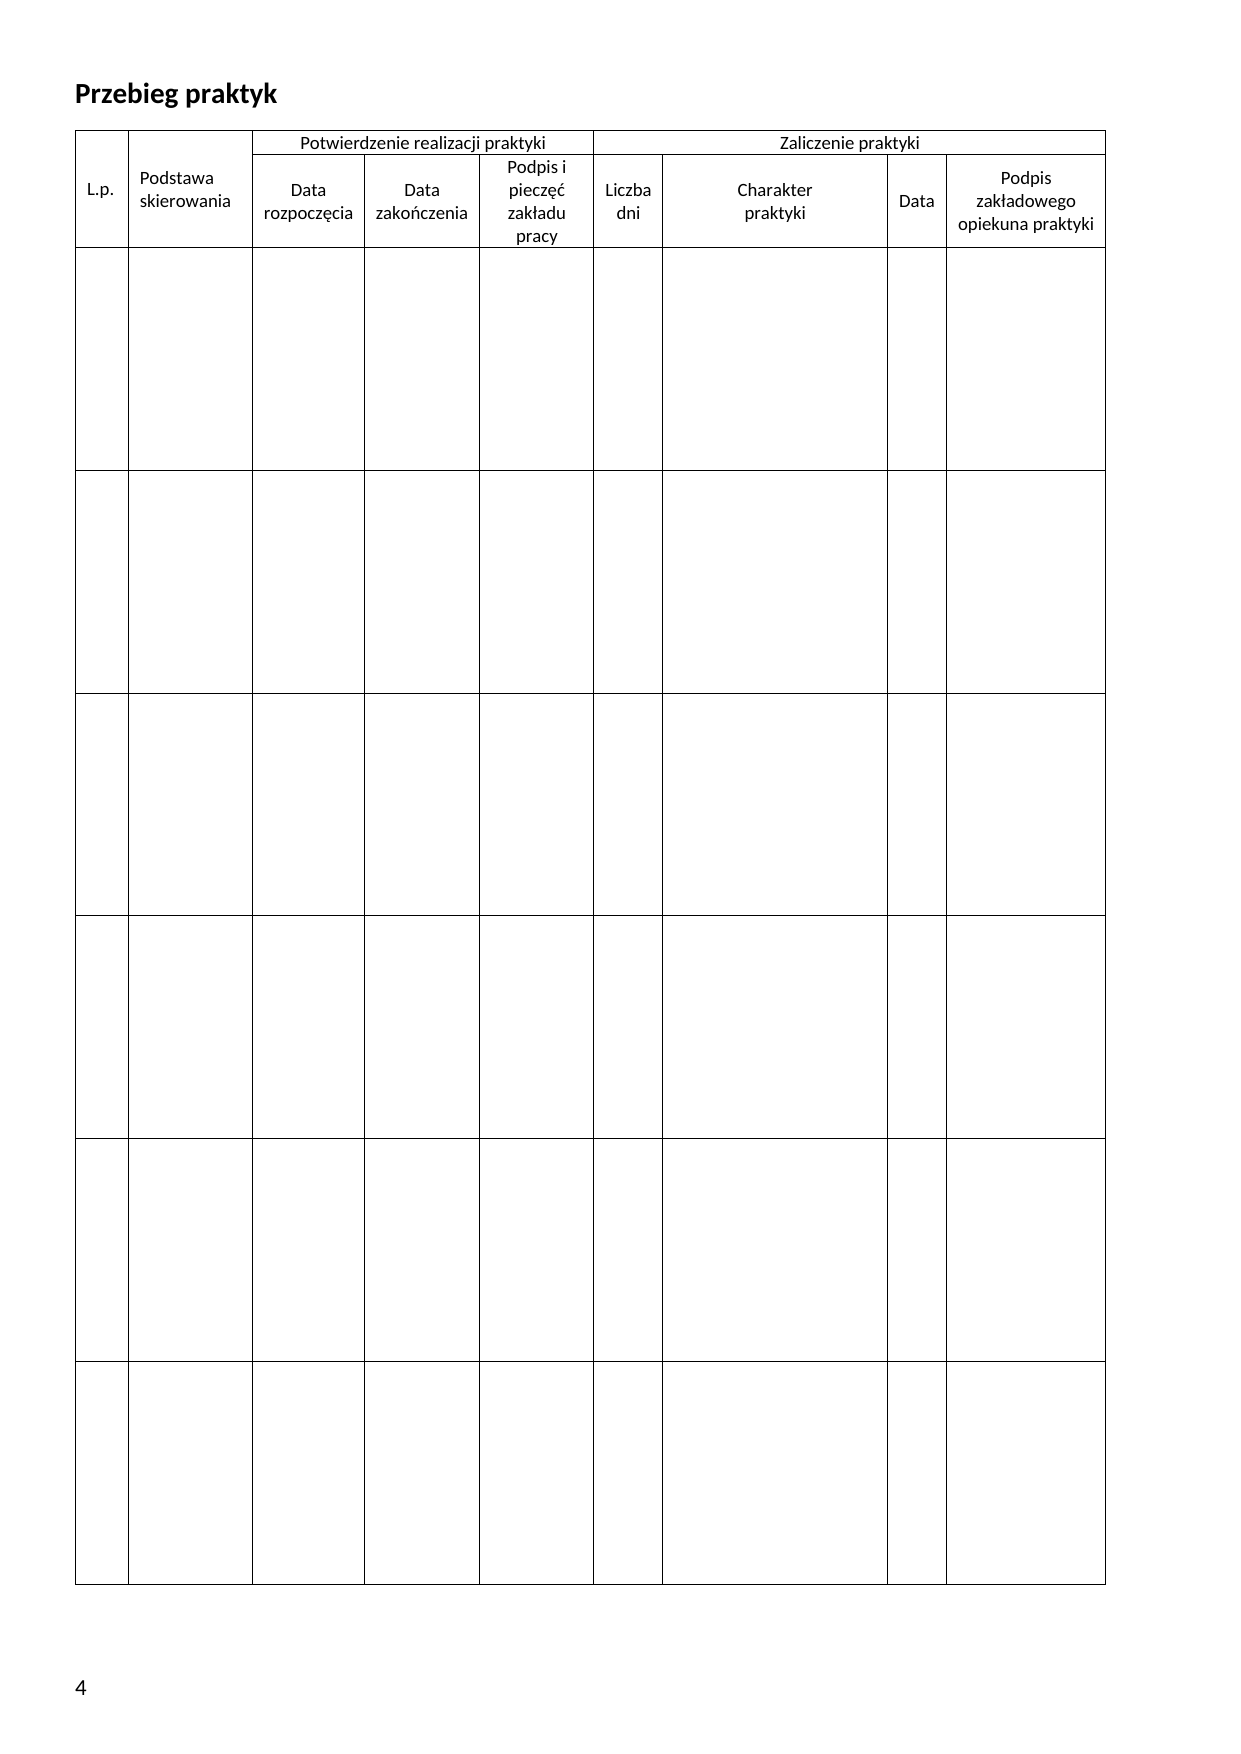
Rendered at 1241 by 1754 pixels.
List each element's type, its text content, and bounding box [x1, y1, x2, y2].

table_cell [365, 248, 479, 469]
table_cell [594, 248, 662, 469]
table_cell [480, 694, 593, 915]
table_cell Podpis zakładowego opiekuna praktyki [947, 155, 1105, 247]
table_cell [594, 1139, 662, 1361]
table_cell [947, 916, 1105, 1138]
table_cell [76, 471, 128, 692]
table_cell [129, 1362, 252, 1584]
table_cell Podpis i pieczęć zakładu pracy [480, 155, 593, 247]
table_cell [76, 248, 128, 469]
table_header Zaliczenie praktyki [594, 131, 1105, 154]
table_cell [888, 694, 946, 915]
table_cell [253, 694, 364, 915]
table_cell [365, 1362, 479, 1584]
table_cell [253, 471, 364, 692]
table_cell [594, 916, 662, 1138]
table_cell [947, 1139, 1105, 1361]
table_cell [76, 1362, 128, 1584]
table_cell [663, 248, 887, 469]
table_cell [129, 916, 252, 1138]
table_cell Liczba dni [594, 155, 662, 247]
table_cell [129, 694, 252, 915]
table_header Potwierdzenie realizacji praktyki [253, 131, 593, 154]
table_cell [594, 694, 662, 915]
table_cell [947, 1362, 1105, 1584]
table_cell [76, 1139, 128, 1361]
table_cell [76, 694, 128, 915]
table_cell Charakter praktyki [663, 155, 887, 247]
table_cell [663, 916, 887, 1138]
table_cell [76, 916, 128, 1138]
table_cell Data [888, 155, 946, 247]
table_cell [253, 1139, 364, 1361]
table_header L.p. [76, 131, 128, 247]
table_cell [253, 248, 364, 469]
table_cell [253, 1362, 364, 1584]
table_cell [129, 248, 252, 469]
table_cell [129, 471, 252, 692]
table_cell [480, 916, 593, 1138]
table_cell [480, 1139, 593, 1361]
table_cell Data zakończenia [365, 155, 479, 247]
table_cell [888, 1139, 946, 1361]
table_header Podstawa skierowania [129, 131, 252, 247]
table_cell [663, 1139, 887, 1361]
table_cell [947, 248, 1105, 469]
table_cell [365, 1139, 479, 1361]
table_cell [888, 1362, 946, 1584]
table_cell [129, 1139, 252, 1361]
table_cell [594, 1362, 662, 1584]
table_cell [947, 694, 1105, 915]
table_cell [888, 916, 946, 1138]
table_cell [253, 916, 364, 1138]
table_cell [888, 248, 946, 469]
table_cell [365, 694, 479, 915]
table_cell [888, 471, 946, 692]
table_cell [663, 694, 887, 915]
table_cell [480, 1362, 593, 1584]
table_cell [480, 471, 593, 692]
table_cell [663, 1362, 887, 1584]
table_cell [480, 248, 593, 469]
table_cell [663, 471, 887, 692]
table_cell [365, 471, 479, 692]
table_cell Data rozpoczęcia [253, 155, 364, 247]
table_cell [365, 916, 479, 1138]
table_cell [947, 471, 1105, 692]
text Przebieg praktyk [75, 75, 1106, 111]
table_cell [594, 471, 662, 692]
